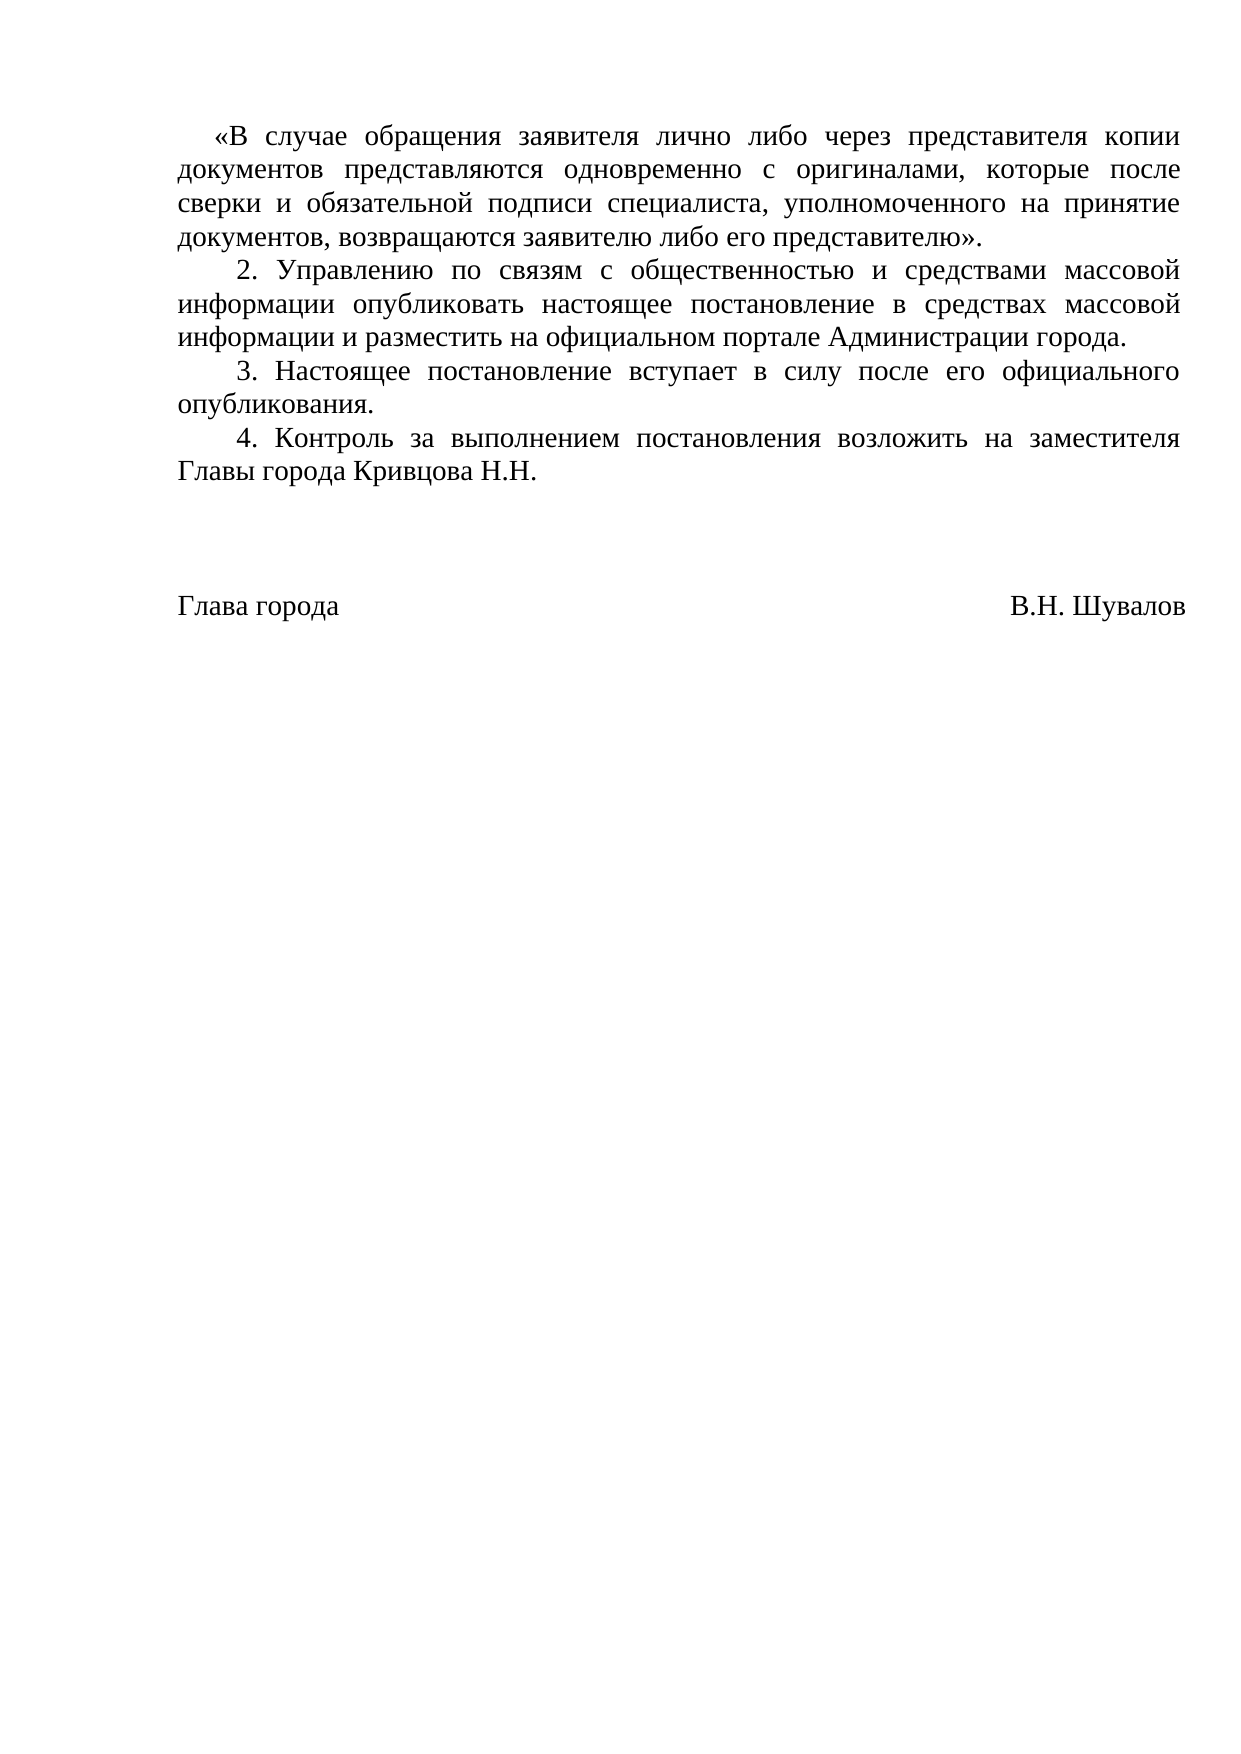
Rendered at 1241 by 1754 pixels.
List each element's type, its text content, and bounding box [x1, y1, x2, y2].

text Глава города В.Н. Шувалов [177, 588, 1191, 621]
text «В случае обращения заявителя лично либо через представителя копии документов представляются одновременно с оригиналами, которые после сверки и обязательной подписи специалиста, уполномоченного на принятие документов, возвращаются заявителю либо его представителю». [177, 118, 1181, 252]
list 3. Настоящее постановление вступает в силу после его официального опубликования. [177, 353, 1181, 420]
list 2. Управлению по связям с общественностью и средствами массовой информации опубликовать настоящее постановление в средствах массовой информации и разместить на официальном портале Администрации города. [177, 252, 1181, 353]
list 4. Контроль за выполнением постановления возложить на заместителя Главы города Кривцова Н.Н. [177, 420, 1181, 487]
